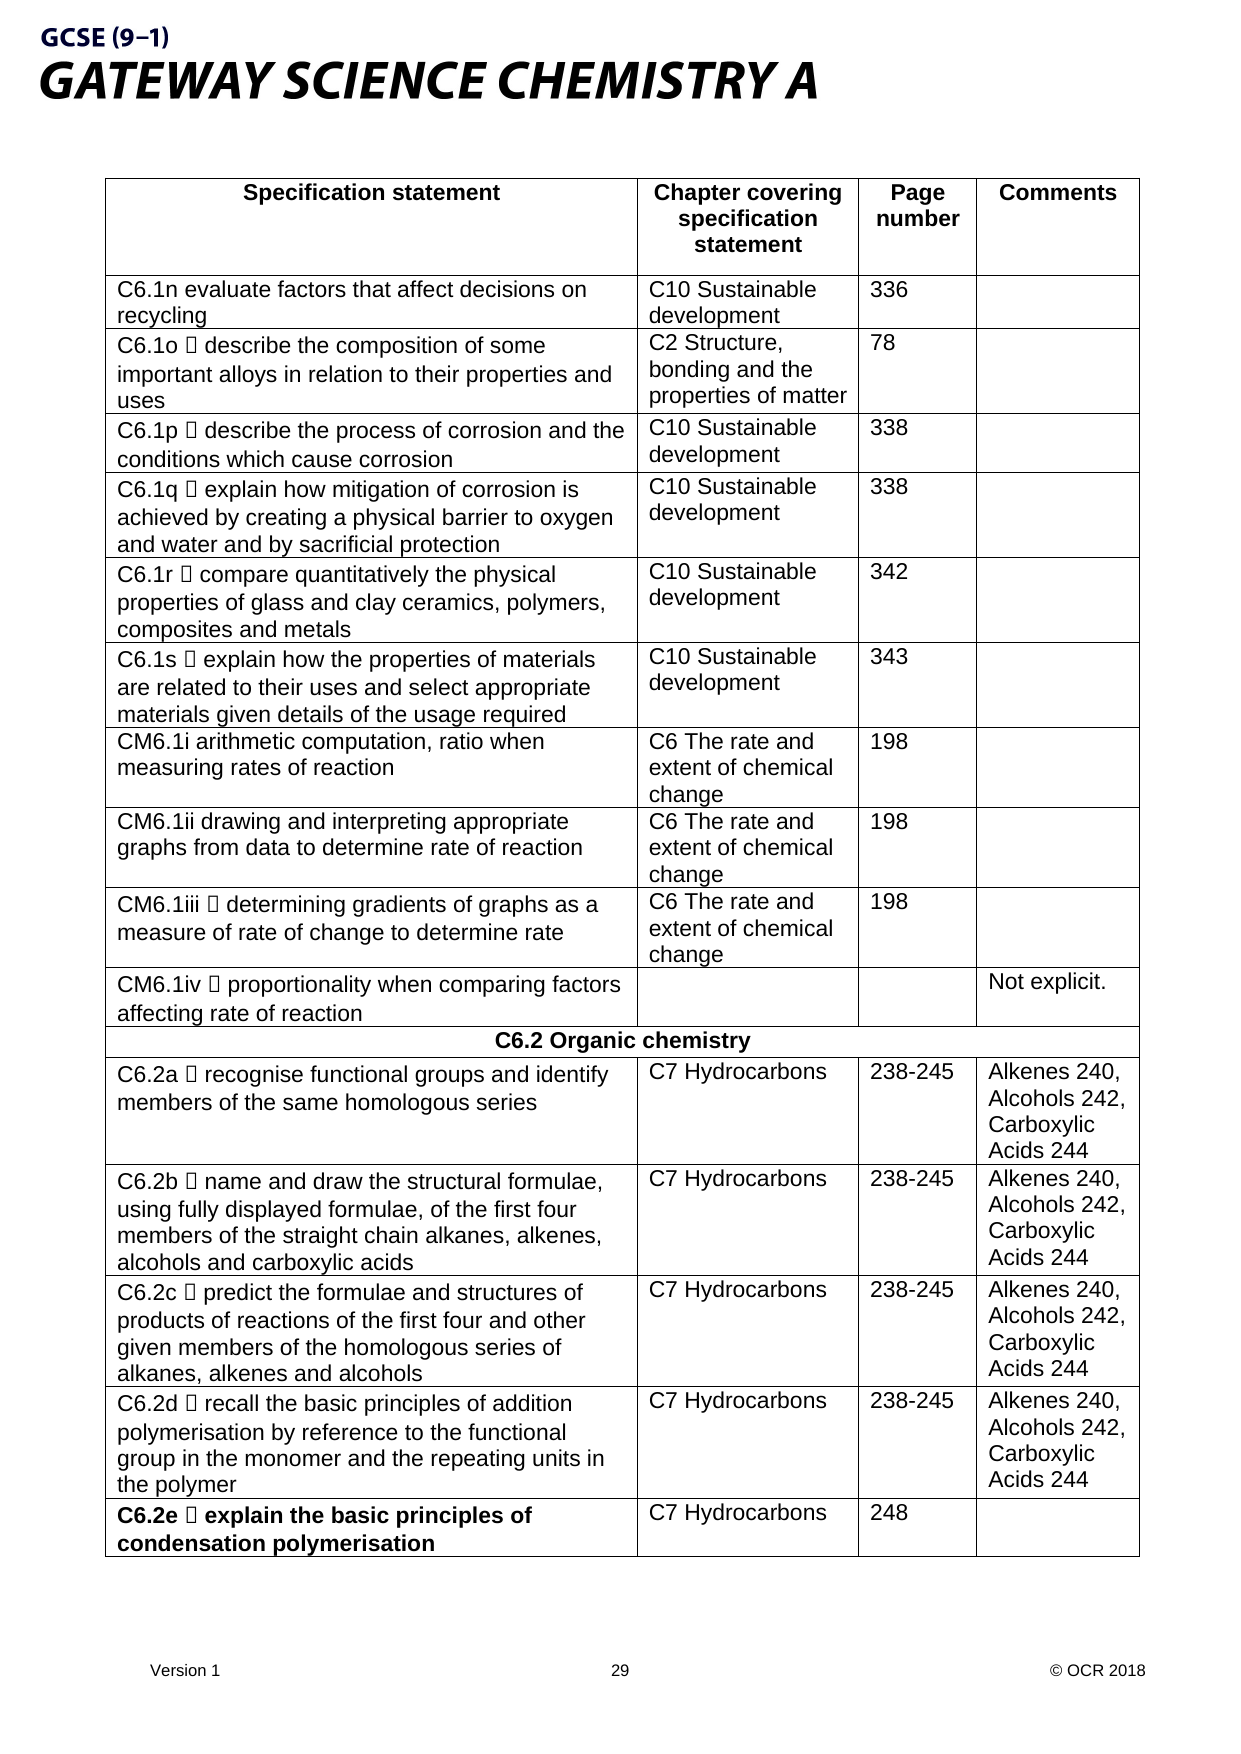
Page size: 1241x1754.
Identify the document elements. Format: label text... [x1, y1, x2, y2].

table_cell C6.1r  compare quantitatively the physical properties of glass and clay ceramics, polymers, composites and metals [106, 558, 637, 642]
table_cell [977, 808, 1139, 887]
table_cell C6.2e  explain the basic principles of condensation polymerisation [106, 1499, 637, 1556]
table_cell [638, 968, 858, 1026]
table_cell 343 [859, 643, 976, 727]
table_cell 238-245 [859, 1058, 976, 1163]
table_cell 78 [859, 329, 976, 413]
table_cell Alkenes 240, Alcohols 242, Carboxylic Acids 244 [977, 1165, 1139, 1275]
table_cell C6 The rate and extent of chemical change [638, 728, 858, 807]
table_header Specification statement [106, 179, 637, 274]
table_cell [977, 643, 1139, 727]
table_cell [977, 473, 1139, 557]
table_cell C10 Sustainable development [638, 643, 858, 727]
table_cell C6.2a  recognise functional groups and identify members of the same homologous series [106, 1058, 637, 1163]
table_cell C10 Sustainable development [638, 276, 858, 328]
table_cell C6.2d  recall the basic principles of addition polymerisation by reference to the functional group in the monomer and the repeating units in the polymer [106, 1387, 637, 1498]
table_cell 238-245 [859, 1387, 976, 1498]
table_cell C2 Structure, bonding and the properties of matter [638, 329, 858, 413]
table_cell 238-245 [859, 1165, 976, 1275]
table_cell C6.1o  describe the composition of some important alloys in relation to their properties and uses [106, 329, 637, 413]
table_cell 198 [859, 808, 976, 887]
table_cell [977, 888, 1139, 967]
table_cell 198 [859, 728, 976, 807]
picture [0, 0, 1241, 178]
table_cell C10 Sustainable development [638, 473, 858, 557]
table_cell [977, 276, 1139, 328]
table_cell CM6.1iii  determining gradients of graphs as a measure of rate of change to determine rate [106, 888, 637, 967]
table_cell [977, 728, 1139, 807]
table_cell C6.1p  describe the process of corrosion and the conditions which cause corrosion [106, 414, 637, 472]
table_cell C6.1n evaluate factors that affect decisions on recycling [106, 276, 637, 328]
table_cell [859, 968, 976, 1026]
table_cell Alkenes 240, Alcohols 242, Carboxylic Acids 244 [977, 1058, 1139, 1163]
table_cell Alkenes 240, Alcohols 242, Carboxylic Acids 244 [977, 1387, 1139, 1498]
table_cell C6 The rate and extent of chemical change [638, 808, 858, 887]
table_cell C7 Hydrocarbons [638, 1499, 858, 1556]
table_cell 248 [859, 1499, 976, 1556]
table_cell C6.2b  name and draw the structural formulae, using fully displayed formulae, of the first four members of the straight chain alkanes, alkenes, alcohols and carboxylic acids [106, 1165, 637, 1275]
table_cell CM6.1i arithmetic computation, ratio when measuring rates of reaction [106, 728, 637, 807]
table_cell C6 The rate and extent of chemical change [638, 888, 858, 967]
table_cell C6.2c  predict the formulae and structures of products of reactions of the first four and other given members of the homologous series of alkanes, alkenes and alcohols [106, 1276, 637, 1386]
table_cell CM6.1ii drawing and interpreting appropriate graphs from data to determine rate of reaction [106, 808, 637, 887]
table_cell C7 Hydrocarbons [638, 1276, 858, 1386]
table_cell 338 [859, 414, 976, 472]
table_cell 336 [859, 276, 976, 328]
table_cell C6.1s  explain how the properties of materials are related to their uses and select appropriate materials given details of the usage required [106, 643, 637, 727]
table_cell 198 [859, 888, 976, 967]
table_cell 342 [859, 558, 976, 642]
table_cell C10 Sustainable development [638, 558, 858, 642]
table_cell [977, 1499, 1139, 1556]
table_cell 238-245 [859, 1276, 976, 1386]
table_header Chapter covering specification statement [638, 179, 858, 274]
table_header Page number [859, 179, 976, 274]
table_cell [977, 558, 1139, 642]
table_header Comments [977, 179, 1139, 274]
table_cell C6.1q  explain how mitigation of corrosion is achieved by creating a physical barrier to oxygen and water and by sacrificial protection [106, 473, 637, 557]
table_cell Alkenes 240, Alcohols 242, Carboxylic Acids 244 [977, 1276, 1139, 1386]
table_cell C6.2 Organic chemistry [106, 1027, 1139, 1057]
table_cell [977, 414, 1139, 472]
table_cell CM6.1iv  proportionality when comparing factors affecting rate of reaction [106, 968, 637, 1026]
table_cell Not explicit. [977, 968, 1139, 1026]
table_cell 338 [859, 473, 976, 557]
table_cell C7 Hydrocarbons [638, 1165, 858, 1275]
table_cell C7 Hydrocarbons [638, 1058, 858, 1163]
table_cell C10 Sustainable development [638, 414, 858, 472]
table_cell C7 Hydrocarbons [638, 1387, 858, 1498]
table_cell [977, 329, 1139, 413]
